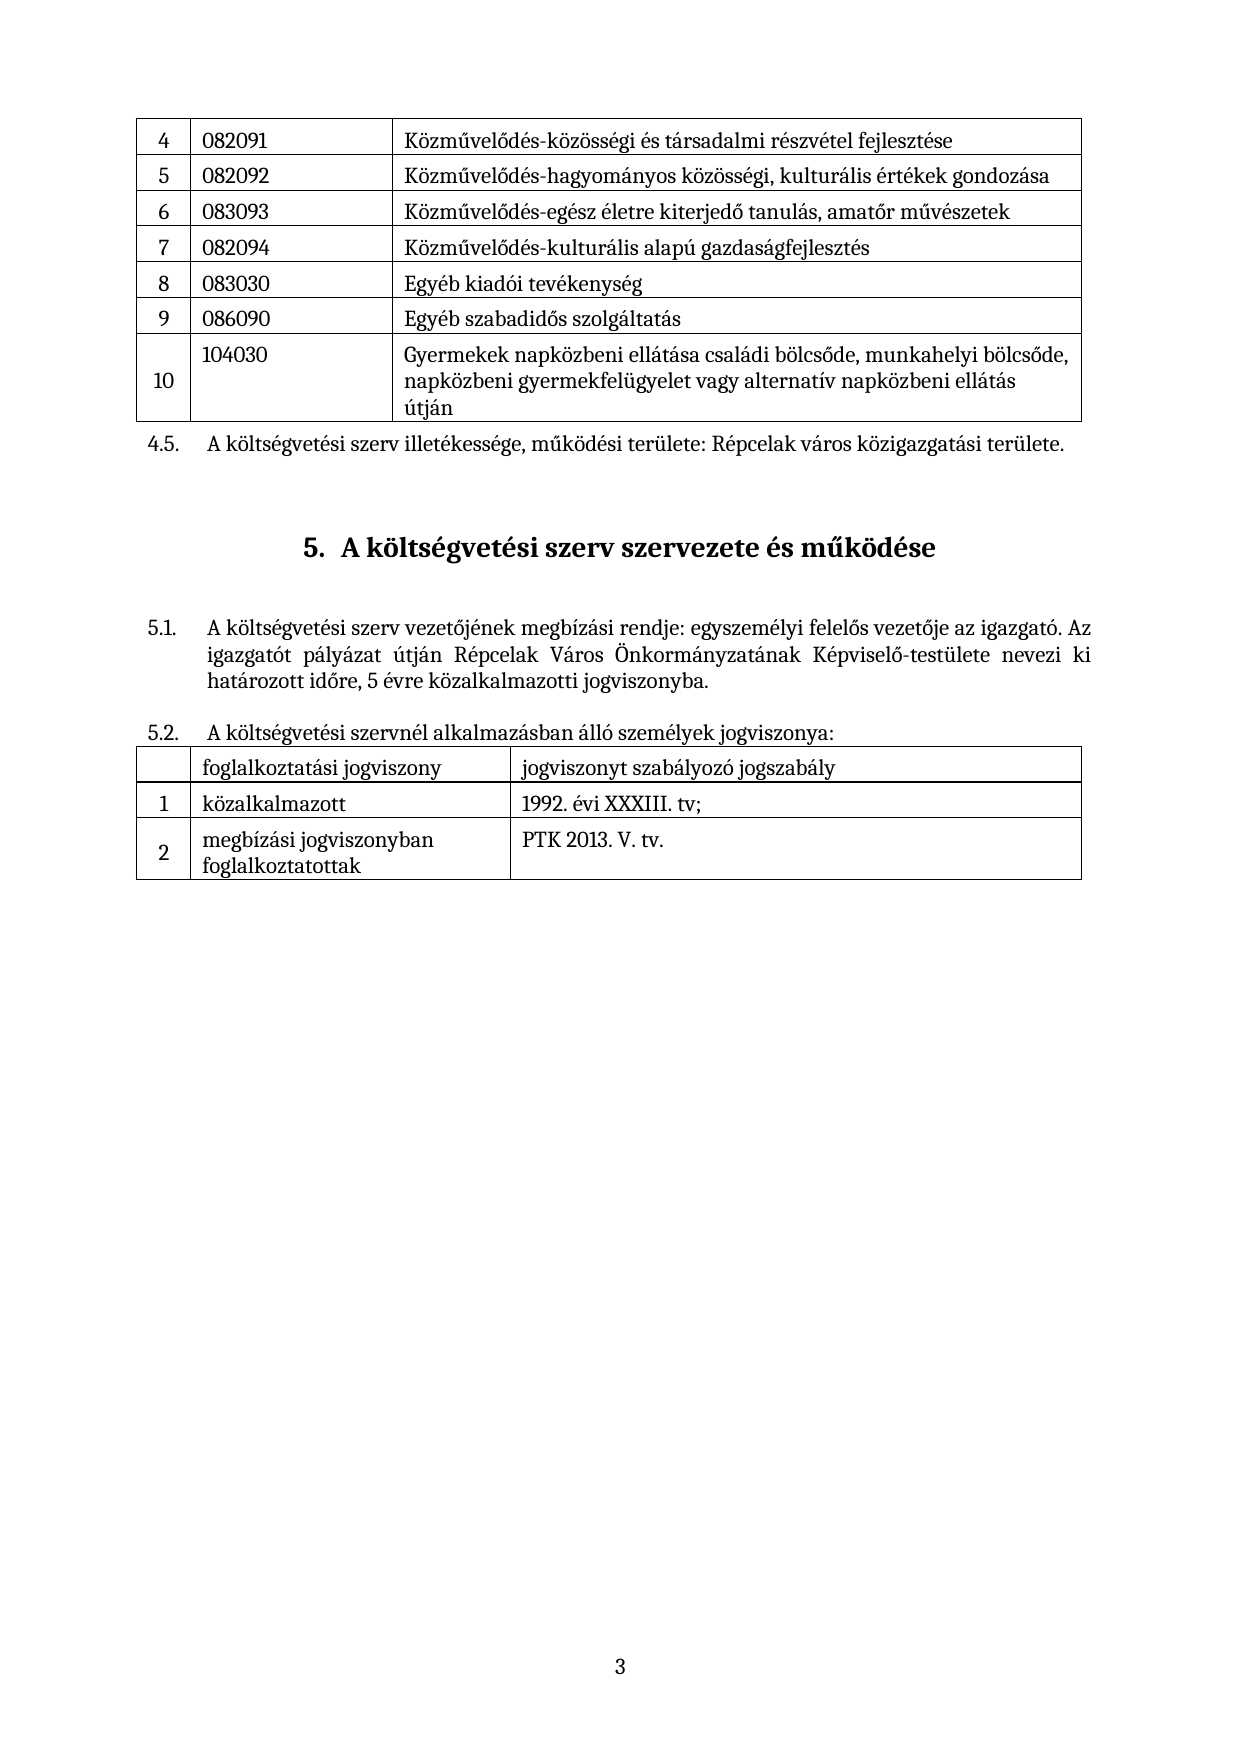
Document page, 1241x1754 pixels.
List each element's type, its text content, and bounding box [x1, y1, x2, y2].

list A költségvetési szervnél alkalmazásban álló személyek jogviszonya: [148, 719, 1092, 746]
table_cell 6 [137, 191, 190, 225]
list A költségvetési szerv szervezete és működése [148, 532, 1092, 565]
table_cell 1 [137, 783, 190, 817]
table_cell 8 [137, 262, 190, 297]
table_cell 104030 [191, 334, 392, 421]
table_cell 083030 [191, 262, 392, 297]
table_header foglalkoztatási jogviszony [191, 747, 510, 781]
table_cell Közművelődés-közösségi és társadalmi részvétel fejlesztése [393, 119, 1081, 154]
table_cell Közművelődés-hagyományos közösségi, kulturális értékek gondozása [393, 155, 1081, 189]
table_cell 10 [137, 334, 190, 421]
table_cell Közművelődés-kulturális alapú gazdaságfejlesztés [393, 226, 1081, 261]
table_cell 1992. évi XXXIII. tv; [511, 783, 1081, 817]
table_cell Egyéb szabadidős szolgáltatás [393, 298, 1081, 332]
table_cell 082094 [191, 226, 392, 261]
list A költségvetési szerv illetékessége, működési területe: Répcelak város közigazgatási területe. [148, 430, 1092, 457]
table_cell Egyéb kiadói tevékenység [393, 262, 1081, 297]
table_cell 082092 [191, 155, 392, 189]
table_cell közalkalmazott [191, 783, 510, 817]
table_cell 5 [137, 155, 190, 189]
table_cell 4 [137, 119, 190, 154]
table_cell 086090 [191, 298, 392, 332]
table_cell Közművelődés-egész életre kiterjedő tanulás, amatőr művészetek [393, 191, 1081, 225]
table_cell 9 [137, 298, 190, 332]
table_cell 7 [137, 226, 190, 261]
list A költségvetési szerv vezetőjének megbízási rendje: egyszemélyi felelős vezetője az igazgató. Az igazgatót pályázat útján Répcelak Város Önkormányzatának Képviselő-testülete nevezi ki határozott időre, 5 évre közalkalmazotti jogviszonyba. [148, 615, 1092, 694]
table_cell PTK 2013. V. tv. [511, 818, 1081, 879]
table_cell megbízási jogviszonyban foglalkoztatottak [191, 818, 510, 879]
table_cell 082091 [191, 119, 392, 154]
table_cell 2 [137, 818, 190, 879]
table_cell 083093 [191, 191, 392, 225]
table_header [137, 747, 190, 781]
table_cell Gyermekek napközbeni ellátása családi bölcsőde, munkahelyi bölcsőde, napközbeni gyermekfelügyelet vagy alternatív napközbeni ellátás útján [393, 334, 1081, 421]
table_header jogviszonyt szabályozó jogszabály [511, 747, 1081, 781]
